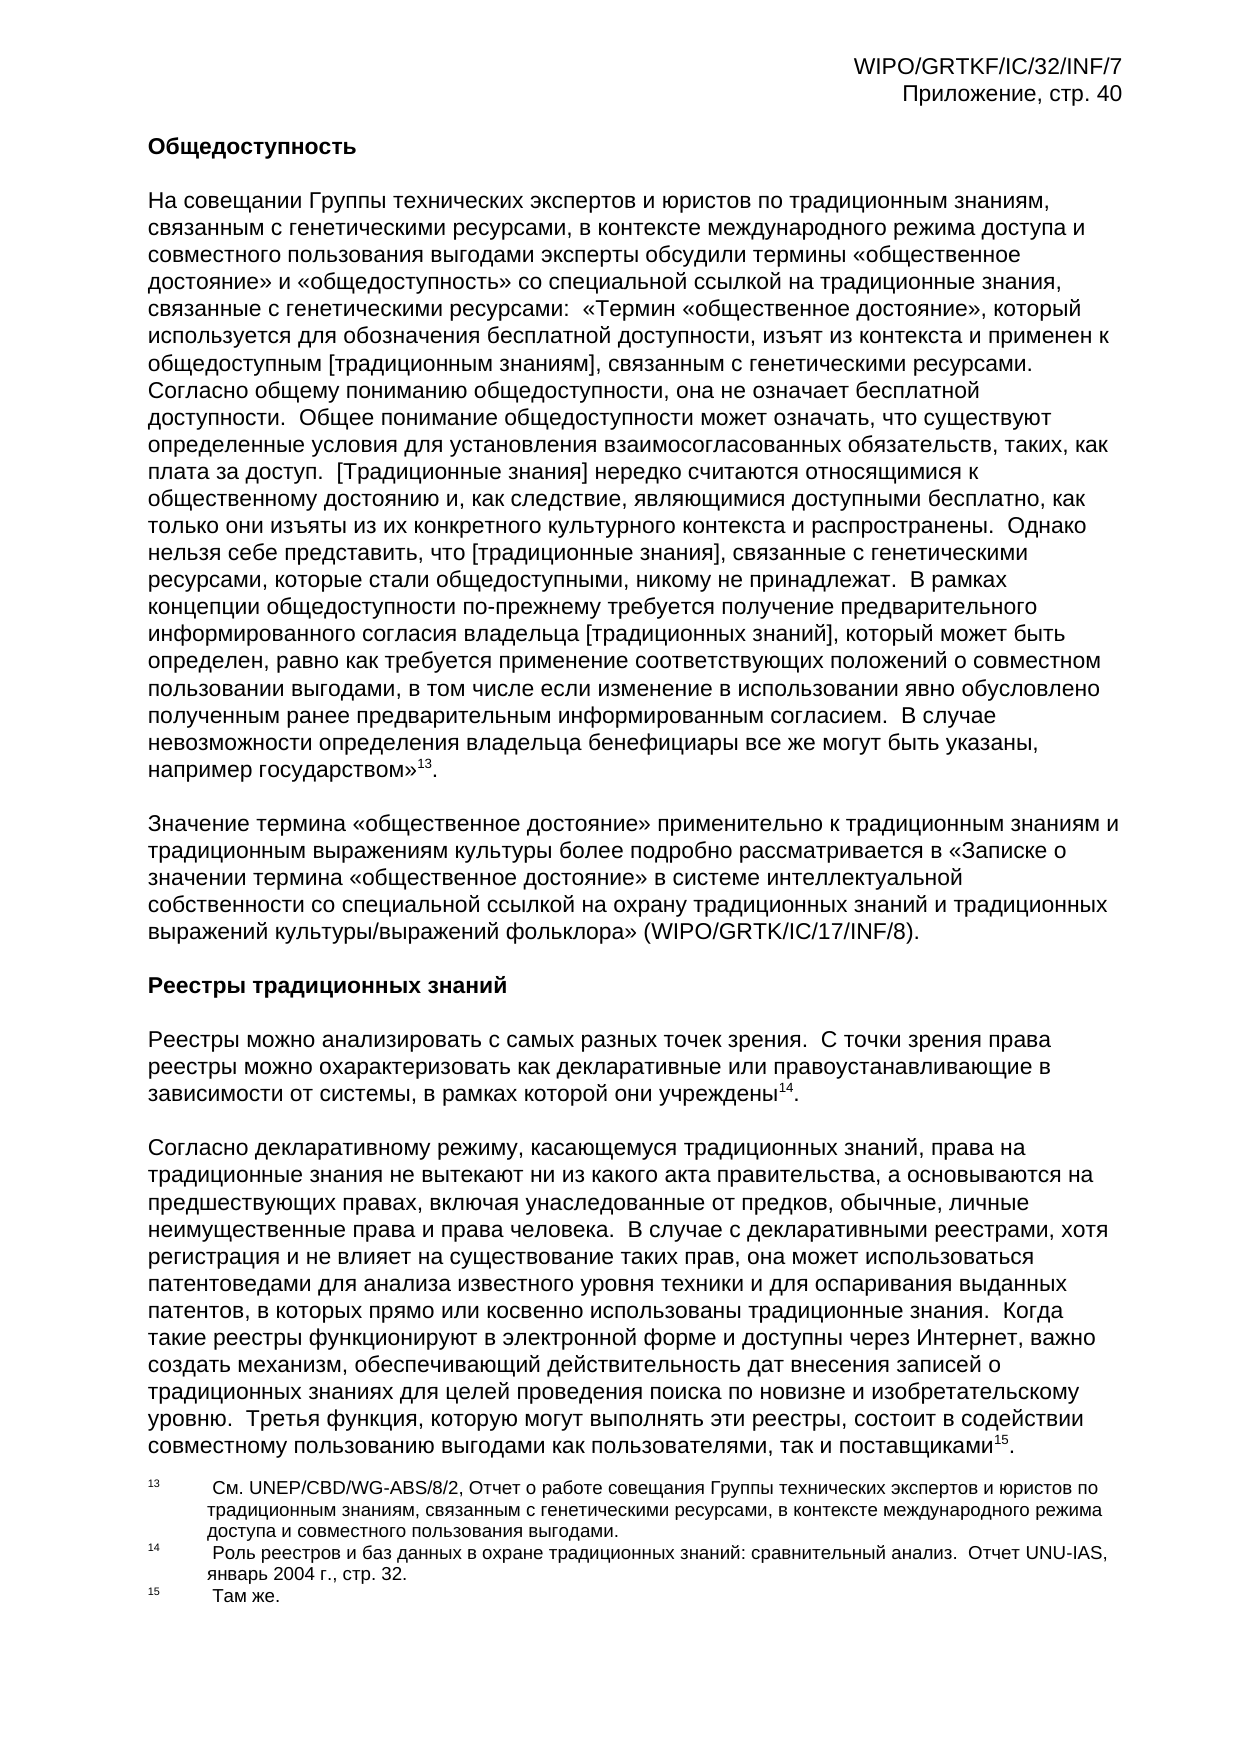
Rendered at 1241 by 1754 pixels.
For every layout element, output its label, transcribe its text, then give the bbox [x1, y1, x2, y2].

text На совещании Группы технических экспертов и юристов по традиционным знаниям, связанным с генетическими ресурсами, в контексте международного режима доступа и совместного пользования выгодами эксперты обсудили термины «общественное достояние» и «общедоступность» со специальной ссылкой на традиционные знания, связанные с генетическими ресурсами: «Термин «общественное достояние», который используется для обозначения бесплатной доступности, изъят из контекста и применен к общедоступным [традиционным знаниям], связанным с генетическими ресурсами. Согласно общему пониманию общедоступности, она не означает бесплатной доступности. Общее понимание общедоступности может означать, что существуют определенные условия для установления взаимосогласованных обязательств, таких, как плата за доступ. [Традиционные знания] нередко считаются относящимися к общественному достоянию и, как следствие, являющимися доступными бесплатно, как только они изъяты из их конкретного культурного контекста и распространены. Однако нельзя себе представить, что [традиционные знания], связанные с генетическими ресурсами, которые стали общедоступными, никому не принадлежат. В рамках концепции общедоступности по-прежнему требуется получение предварительного информированного согласия владельца [традиционных знаний], который может быть определен, равно как требуется применение соответствующих положений о совместном пользовании выгодами, в том числе если изменение в использовании явно обусловлено полученным ранее предварительным информированным согласием. В случае невозможности определения владельца бенефициары все же могут быть указаны, например государством». [148, 186, 1122, 782]
text Реестры традиционных знаний [148, 971, 1122, 998]
text Согласно декларативному режиму, касающемуся традиционных знаний, права на традиционные знания не вытекают ни из какого акта правительства, а основываются на предшествующих правах, включая унаследованные от предков, обычные, личные неимущественные права и права человека. В случае с декларативными реестрами, хотя регистрация и не влияет на существование таких прав, она может использоваться патентоведами для анализа известного уровня техники и для оспаривания выданных патентов, в которых прямо или косвенно использованы традиционные знания. Когда такие реестры функционируют в электронной форме и доступны через Интернет, важно создать механизм, обеспечивающий действительность дат внесения записей о традиционных знаниях для целей проведения поиска по новизне и изобретательскому уровню. Третья функция, которую могут выполнять эти реестры, состоит в содействии совместному пользованию выгодами как пользователями, так и поставщиками. [148, 1133, 1122, 1458]
text Значение термина «общественное достояние» применительно к традиционным знаниям и традиционным выражениям культуры более подробно рассматривается в «Записке о значении термина «общественное достояние» в системе интеллектуальной собственности со специальной ссылкой на охрану традиционных знаний и традиционных выражений культуры/выражений фольклора» (WIPO/GRTK/IC/17/INF/8). [148, 809, 1122, 945]
text Реестры можно анализировать с самых разных точек зрения. С точки зрения права реестры можно охарактеризовать как декларативные или правоустанавливающие в зависимости от системы, в рамках которой они учреждены. [148, 1025, 1122, 1106]
text Общедоступность [148, 132, 1122, 159]
